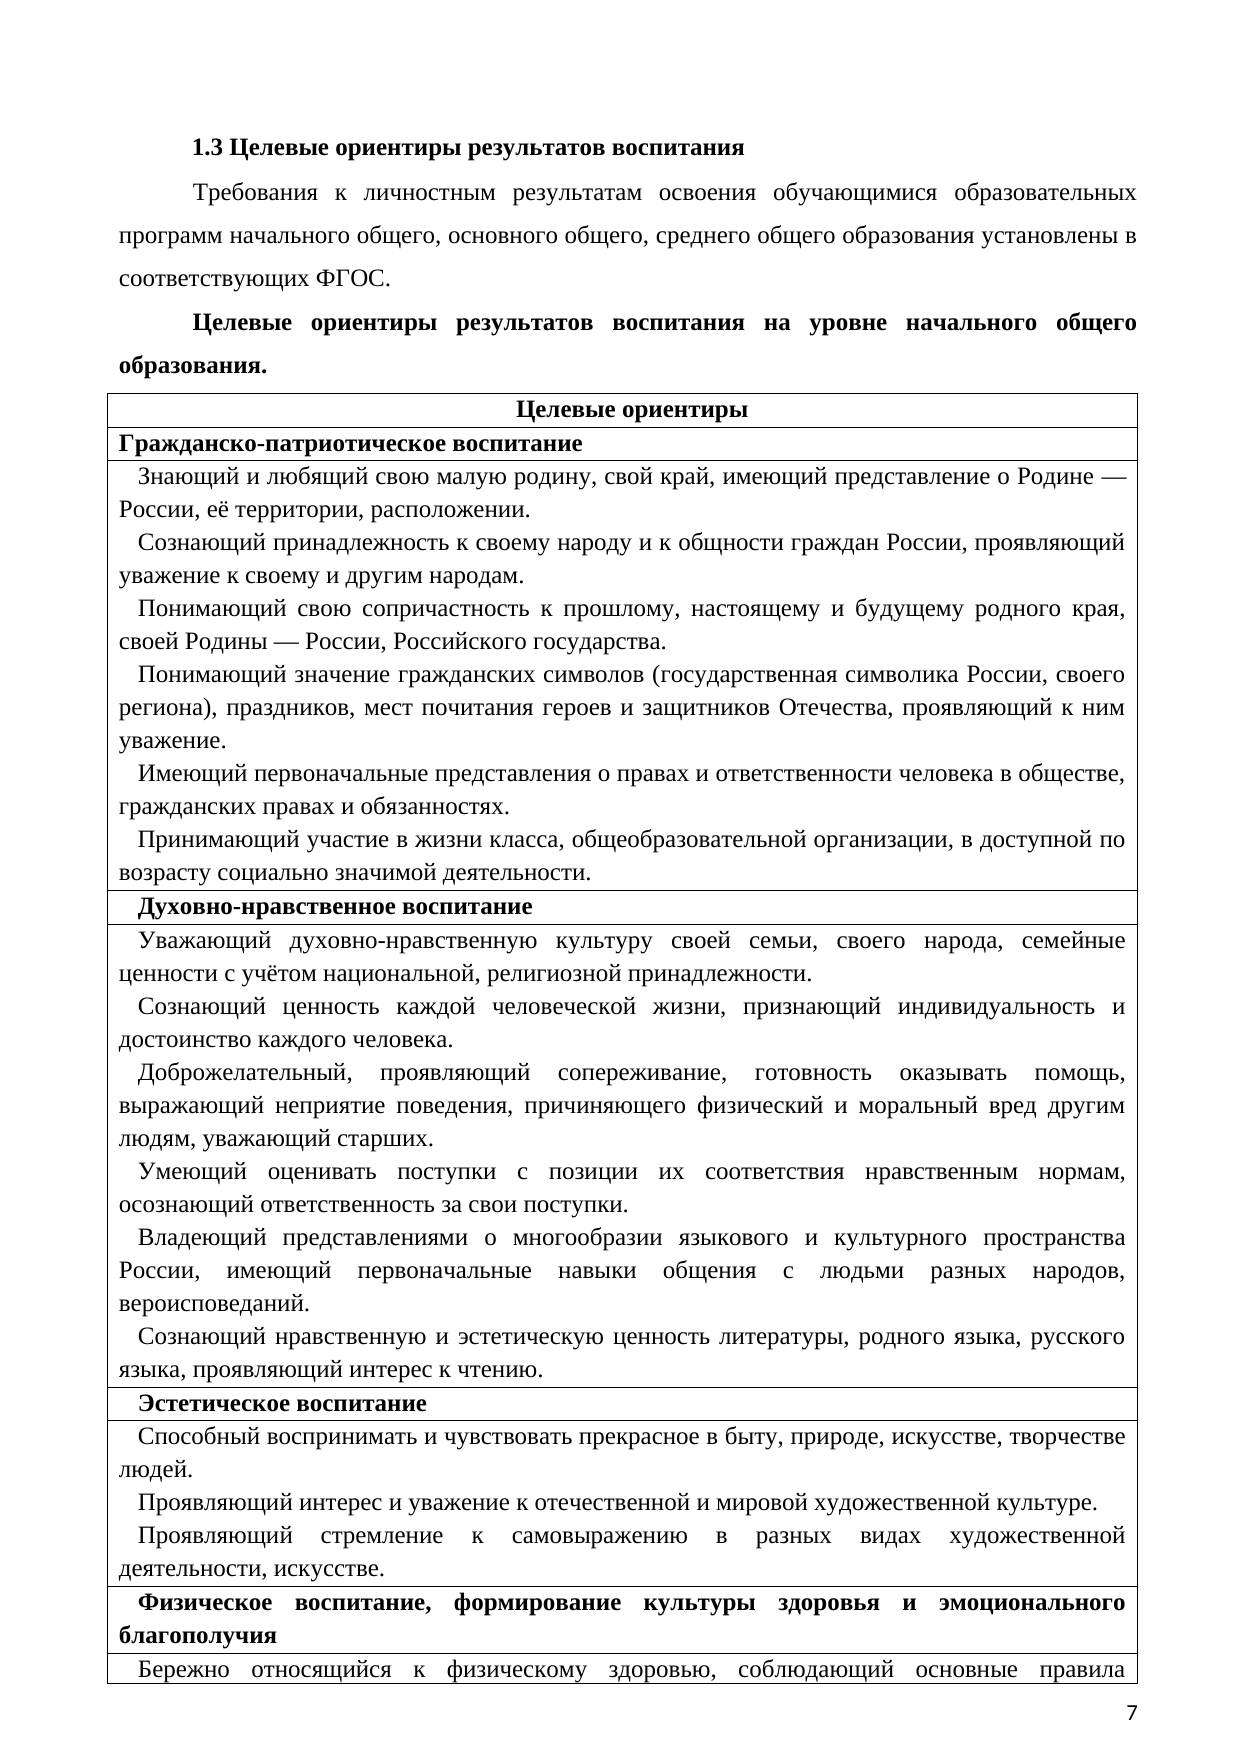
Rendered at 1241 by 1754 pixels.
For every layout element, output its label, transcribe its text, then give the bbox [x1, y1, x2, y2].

subtitle 1.3 Целевые ориентиры результатов воспитания [119, 132, 1137, 161]
table_cell Способный воспринимать и чувствовать прекрасное в быту, природе, искусстве, творчестве людей. Проявляющий интерес и уважение к отечественной и мировой художественной культуре. Проявляющий стремление к самовыражению в разных видах художественной деятельности, искусстве. [108, 1421, 1137, 1586]
table_header Целевые ориентиры [108, 394, 1137, 427]
table_cell Уважающий духовно-нравственную культуру своей семьи, своего народа, семейные ценности с учётом национальной, религиозной принадлежности. Сознающий ценность каждой человеческой жизни, признающий индивидуальность и достоинство каждого человека. Доброжелательный, проявляющий сопереживание, готовность оказывать помощь, выражающий неприятие поведения, причиняющего физический и моральный вред другим людям, уважающий старших. Умеющий оценивать поступки с позиции их соответствия нравственным нормам, осознающий ответственность за свои поступки. Владеющий представлениями о многообразии языкового и культурного пространства России, имеющий первоначальные навыки общения с людьми разных народов, вероисповеданий. Сознающий нравственную и эстетическую ценность литературы, родного языка, русского языка, проявляющий интерес к чтению. [108, 925, 1137, 1387]
text Целевые ориентиры результатов воспитания на уровне начального общего образования. [119, 307, 1137, 378]
text Требования к личностным результатам освоения обучающимися образовательных программ начального общего, основного общего, среднего общего образования установлены в соответствующих ФГОС. [119, 177, 1137, 292]
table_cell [108, 1654, 1137, 1682]
table_cell Духовно-нравственное воспитание [108, 891, 1137, 924]
table_cell Знающий и любящий свою малую родину, свой край, имеющий представление о Родине — России, её территории, расположении. Сознающий принадлежность к своему народу и к общности граждан России, проявляющий уважение к своему и другим народам. Понимающий свою сопричастность к прошлому, настоящему и будущему родного края, своей Родины — России, Российского государства. Понимающий значение гражданских символов (государственная символика России, своего региона), праздников, мест почитания героев и защитников Отечества, проявляющий к ним уважение. Имеющий первоначальные представления о правах и ответственности человека в обществе, гражданских правах и обязанностях. Принимающий участие в жизни класса, общеобразовательной организации, в доступной по возрасту социально значимой деятельности. [108, 461, 1137, 890]
table_cell Гражданско-патриотическое воспитание [108, 428, 1137, 460]
table_cell Физическое воспитание, формирование культуры здоровья и эмоционального благополучия [108, 1587, 1137, 1653]
table_cell Эстетическое воспитание [108, 1388, 1137, 1420]
